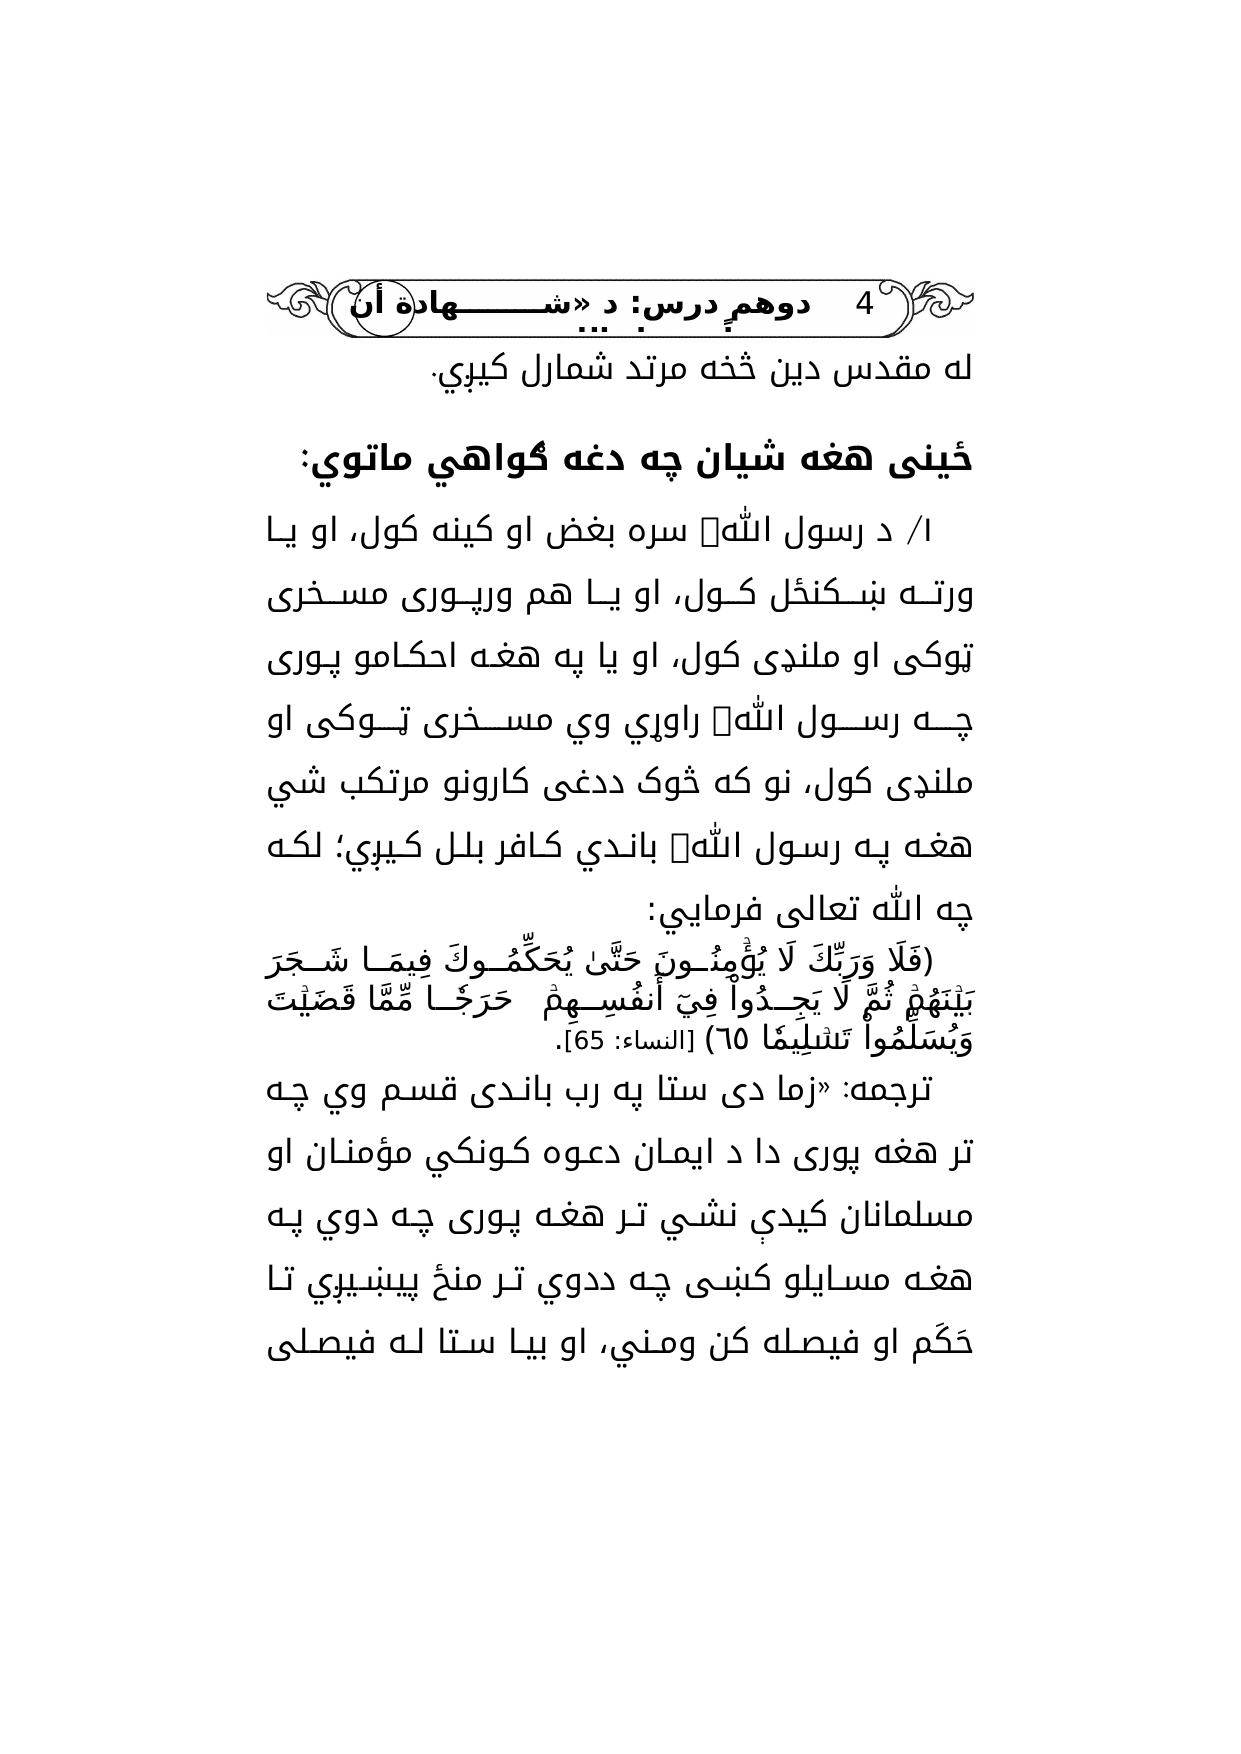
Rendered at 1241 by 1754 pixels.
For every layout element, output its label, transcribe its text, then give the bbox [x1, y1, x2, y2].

text ځینی هغه شیان چه دغه ګواهي ماتوي: [266, 425, 974, 492]
picture [266, 278, 974, 337]
text ﴿فَلَا وَرَبِّكَ لَا يُؤۡمِنُونَ حَتَّىٰ يُحَكِّمُوكَ فِيمَا شَجَرَ بَيۡنَهُمۡ ثُمَّ لَا يَجِدُواْ فِيٓ أَنفُسِهِمۡ حَرَجٗا مِّمَّا قَضَيۡتَ وَيُسَلِّمُواْ تَسۡلِيمٗا ٦٥﴾ [النساء: 65]. [266, 941, 974, 1057]
text ۱/ د رسول الله سره بغض او کینه کول، او یا ورته ښکنځل کول، او یا هم ورپوری مسخری ټوکی او ملنډی کول، او یا په هغه احکامو پوری چه رسول الله راوړي وي مسخری ټوکی او ملنډی کول، نو که څوک ددغی کارونو مرتکب شي هغه په رسول الله باندي کافر بلل کیږي؛ لکه چه الله تعالی فرمایي: [266, 498, 974, 941]
